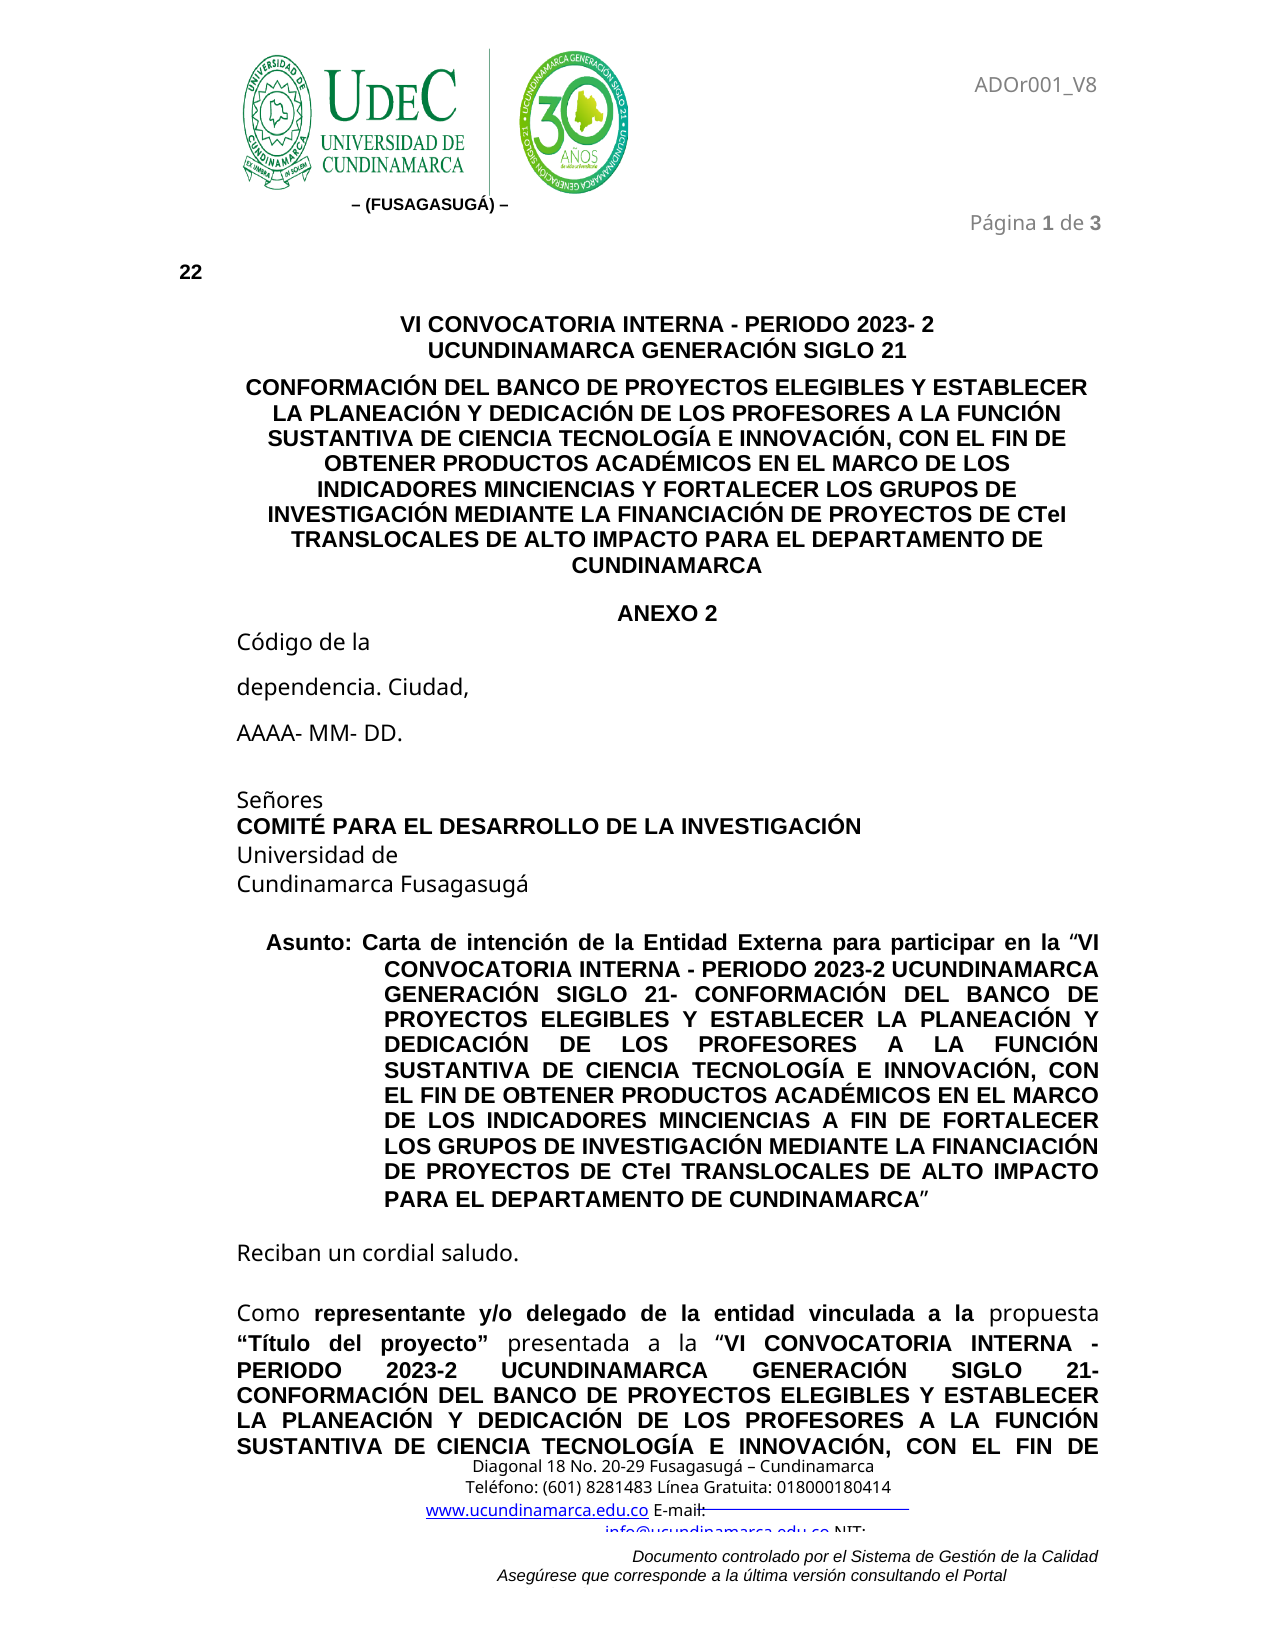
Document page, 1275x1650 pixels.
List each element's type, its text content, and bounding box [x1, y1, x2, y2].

text ANEXO 2 [295, 599, 1039, 626]
picture [242, 48, 629, 196]
text Página 1 de 3 [969, 208, 1121, 236]
text Universidad de Cundinamarca Fusagasugá [236, 839, 547, 899]
text Reciban un cordial saludo. [236, 1237, 1121, 1268]
text ADOr001_V8 [974, 70, 1121, 98]
text COMITÉ PARA EL DESARROLLO DE LA INVESTIGACIÓN [236, 814, 1121, 839]
text CONFORMACIÓN DEL BANCO DE PROYECTOS ELEGIBLES Y ESTABLECER LA PLANEACIÓN Y DEDICACIÓN DE LOS PROFESORES A LA FUNCIÓN SUSTANTIVA DE CIENCIA TECNOLOGÍA E INNOVACIÓN, CON EL FIN DE OBTENER PRODUCTOS ACADÉMICOS EN EL MARCO DE LOS INDICADORES MINCIENCIAS Y FORTALECER LOS GRUPOS DE INVESTIGACIÓN MEDIANTE LA FINANCIACIÓN DE PROYECTOS DE CTeI TRANSLOCALES DE ALTO IMPACTO PARA EL DEPARTAMENTO DE CUNDINAMARCA [240, 376, 1093, 578]
text – (FUSAGASUGÁ) – [351, 194, 632, 213]
text Señores [236, 788, 1121, 814]
text Código de la dependencia. Ciudad, AAAA- MM- DD. [236, 626, 511, 748]
text VI CONVOCATORIA INTERNA - PERIODO 2023- 2 UCUNDINAMARCA GENERACIÓN SIGLO 21 [295, 313, 1039, 363]
text Asunto: Carta de intención de la Entidad Externa para participar en la “VI CONVOCATORIA INTERNA - PERIODO 2023-2 UCUNDINAMARCA GENERACIÓN SIGLO 21- CONFORMACIÓN DEL BANCO DE PROYECTOS ELEGIBLES Y ESTABLECER LA PLANEACIÓN Y DEDICACIÓN DE LOS PROFESORES A LA FUNCIÓN SUSTANTIVA DE CIENCIA TECNOLOGÍA E INNOVACIÓN, CON EL FIN DE OBTENER PRODUCTOS ACADÉMICOS EN EL MARCO DE LOS INDICADORES MINCIENCIAS A FIN DE FORTALECER LOS GRUPOS DE INVESTIGACIÓN MEDIANTE LA FINANCIACIÓN DE PROYECTOS DE CTeI TRANSLOCALES DE ALTO IMPACTO PARA EL DEPARTAMENTO DE CUNDINAMARCA” [266, 927, 1099, 1214]
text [236, 1298, 1099, 1459]
text 22 [179, 260, 1121, 284]
